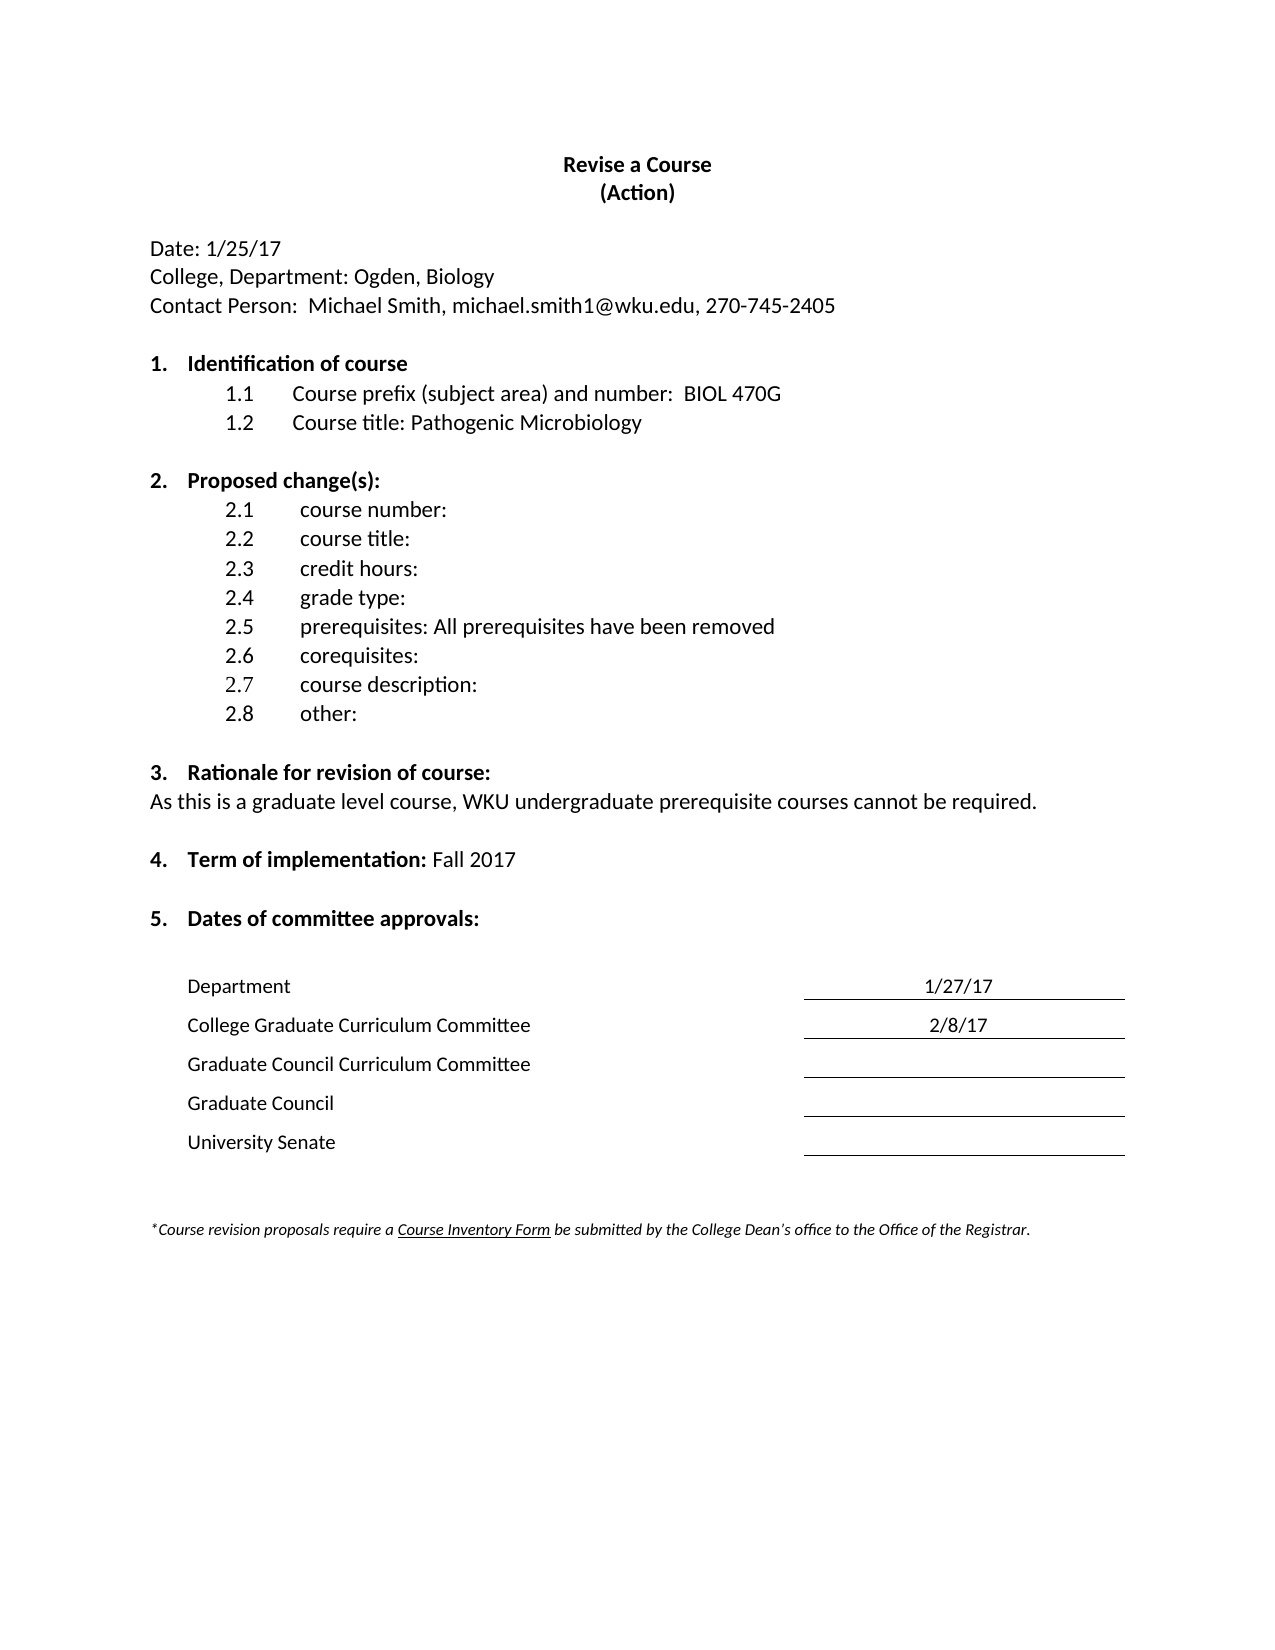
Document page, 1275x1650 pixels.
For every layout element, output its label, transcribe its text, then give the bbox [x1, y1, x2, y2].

list grade type: [225, 582, 1125, 611]
list credit hours: [225, 553, 1125, 582]
list Rationale for revision of course: [150, 757, 1125, 786]
text (Action) [150, 178, 1125, 206]
list other: [225, 698, 1125, 757]
list Term of implementation: Fall 2017 [150, 844, 1125, 873]
list Course title: Pathogenic Microbiology [225, 407, 1125, 436]
text Revise a Course [150, 150, 1125, 178]
list Dates of committee approvals: [150, 903, 1125, 932]
table_cell [804, 1039, 1125, 1077]
list course number: [225, 494, 1125, 523]
list course description: [225, 669, 1125, 698]
text As this is a graduate level course, WKU undergraduate prerequisite courses cannot be required. [150, 786, 1125, 815]
text College, Department: Ogden, Biology [150, 262, 1125, 290]
table_header 1/27/17 [804, 960, 1125, 999]
table_cell 2/8/17 [804, 1000, 1125, 1038]
text *Course revision proposals require a Course Inventory Form be submitted by the College Dean’s office to the Office of the Registrar. [150, 1212, 1125, 1242]
list Identification of course [150, 348, 1125, 378]
table_header Department [188, 960, 804, 999]
table_cell [804, 1078, 1125, 1116]
table_cell [804, 1117, 1125, 1154]
table_cell Graduate Council Curriculum Committee [188, 1038, 804, 1077]
list Proposed change(s): [150, 465, 1125, 494]
text Date: 1/25/17 [150, 234, 1125, 262]
list corequisites: [225, 640, 1125, 669]
text Contact Person: Michael Smith, michael.smith1@wku.edu, 270-745-2405 [150, 290, 1125, 319]
table_cell College Graduate Curriculum Committee [188, 999, 804, 1038]
table_cell University Senate [188, 1116, 804, 1154]
list Course prefix (subject area) and number: BIOL 470G [225, 378, 1125, 407]
list course title: [225, 523, 1125, 553]
list prerequisites: All prerequisites have been removed [225, 611, 1125, 640]
table_cell Graduate Council [188, 1077, 804, 1116]
